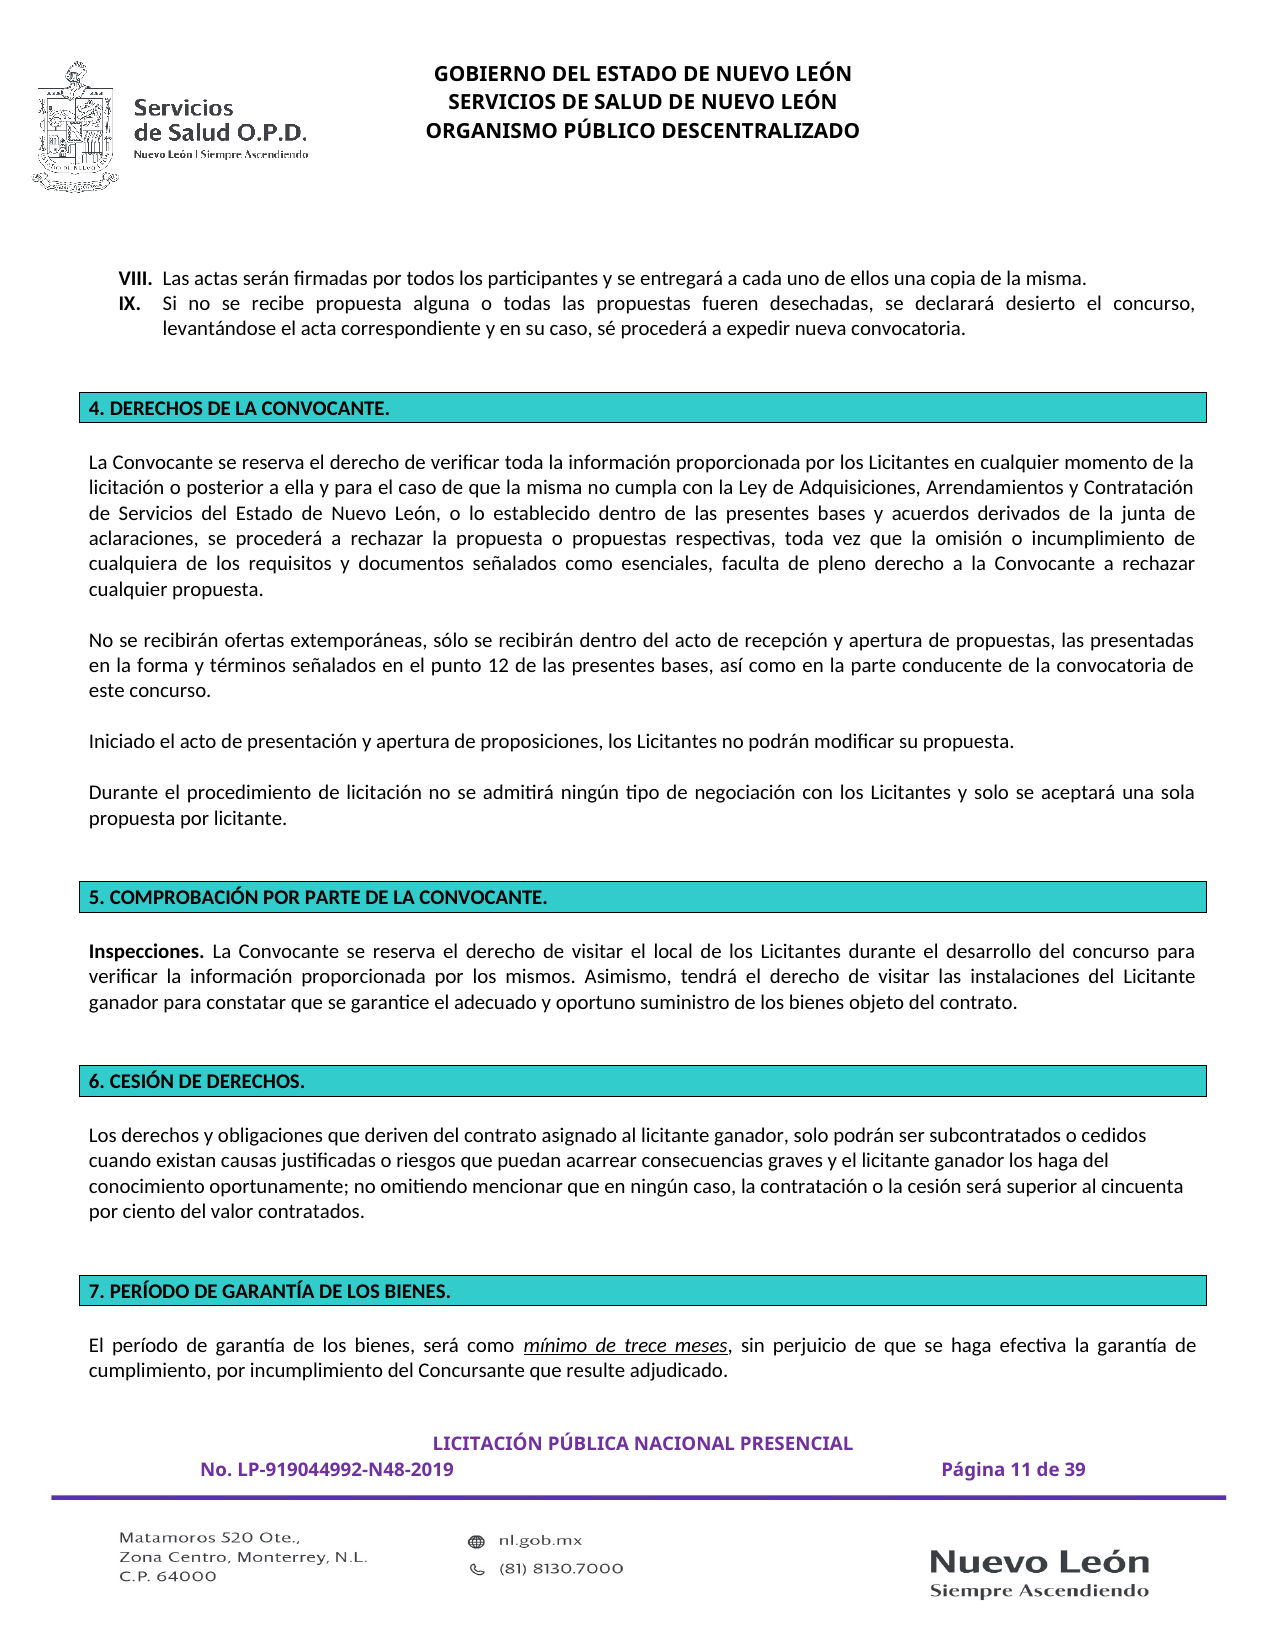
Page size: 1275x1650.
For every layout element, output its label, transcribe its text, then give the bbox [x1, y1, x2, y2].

text Durante el procedimiento de licitación no se admitirá ningún tipo de negociación con los Licitantes y solo se aceptará una sola propuesta por licitante. [89, 779, 1197, 830]
text 5. COMPROBACIÓN POR PARTE DE LA CONVOCANTE. [80, 882, 1206, 912]
text Los derechos y obligaciones que deriven del contrato asignado al licitante ganador, solo podrán ser subcontratados o cedidos cuando existan causas justificadas o riesgos que puedan acarrear consecuencias graves y el licitante ganador los haga del conocimiento oportunamente; no omitiendo mencionar que en ningún caso, la contratación o la cesión será superior al cincuenta por ciento del valor contratados. [89, 1122, 1197, 1224]
text Inspecciones. La Convocante se reserva el derecho de visitar el local de los Licitantes durante el desarrollo del concurso para verificar la información proporcionada por los mismos. Asimismo, tendrá el derecho de visitar las instalaciones del Licitante ganador para constatar que se garantice el adecuado y oportuno suministro de los bienes objeto del contrato. [89, 938, 1197, 1014]
text Iniciado el acto de presentación y apertura de proposiciones, los Licitantes no podrán modificar su propuesta. [89, 728, 1197, 754]
list Si no se recibe propuesta alguna o todas las propuestas fueren desechadas, se declarará desierto el concurso, levantándose el acta correspondiente y en su caso, sé procederá a expedir nueva convocatoria. [118, 290, 1197, 341]
list Las actas serán firmadas por todos los participantes y se entregará a cada uno de ellos una copia de la misma. [118, 265, 1197, 290]
text 4. DERECHOS DE LA CONVOCANTE. [80, 393, 1206, 422]
picture [0, 4, 343, 249]
text El período de garantía de los bienes, será como mínimo de trece meses, sin perjuicio de que se haga efectiva la garantía de cumplimiento, por incumplimiento del Concursante que resulte adjudicado. [89, 1332, 1197, 1383]
picture [46, 1490, 1227, 1607]
text 7. PERÍODO DE GARANTÍA DE LOS BIENES. [80, 1276, 1206, 1305]
text se reserva el derecho de verificar toda la información proporcionada por los Licitantes en cualquier momento de la licitación o posterior a ella y para el caso de que la misma no cumpla con de Adquisiciones, Arrendamientos y Contratación de Servicios del Estado de Nuevo León, o lo establecido dentro de las presentes bases y acuerdos derivados de la junta de aclaraciones, se procederá a rechazar la propuesta o propuestas respectivas, toda vez que la omisión o incumplimiento de cualquiera de los requisitos y documentos señalados como esenciales, faculta de pleno derecho a la Convocante a rechazar cualquier propuesta. [89, 449, 1197, 601]
text No se recibirán ofertas extemporáneas, sólo se recibirán dentro del acto de recepción y apertura de propuestas, las presentadas en la forma y términos señalados en el punto 12 de las presentes bases, así como en la parte conducente de la convocatoria de este concurso. [89, 627, 1197, 703]
text 6. CESIÓN DE DERECHOS. [80, 1066, 1206, 1096]
